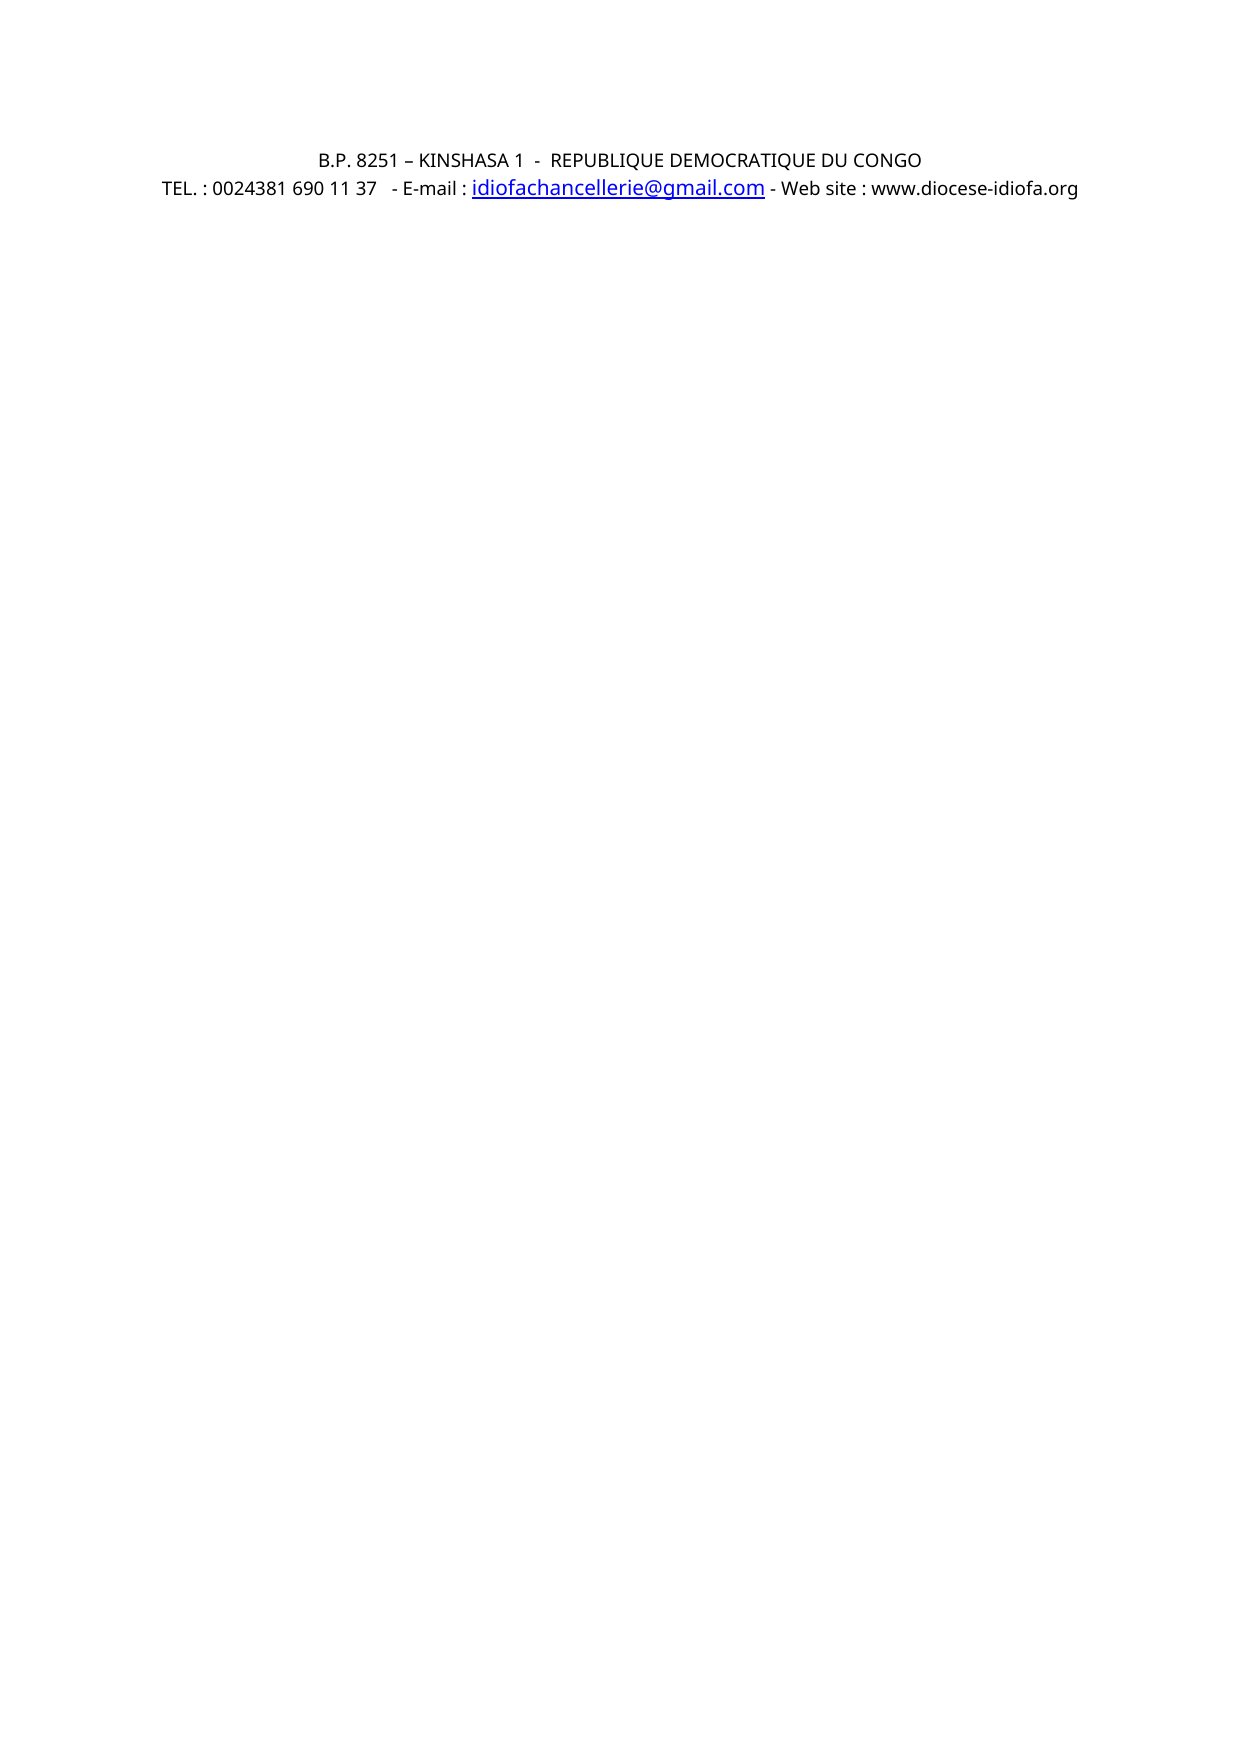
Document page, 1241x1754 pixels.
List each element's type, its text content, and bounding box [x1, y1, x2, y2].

text B.P. 8251 – KINSHASA 1 - REPUBLIQUE DEMOCRATIQUE DU CONGO [148, 148, 1093, 173]
text TEL. : 0024381 690 11 37 - E-mail : idiofachancellerie@gmail.com - Web site : www.diocese-idiofa.org [148, 173, 1093, 202]
